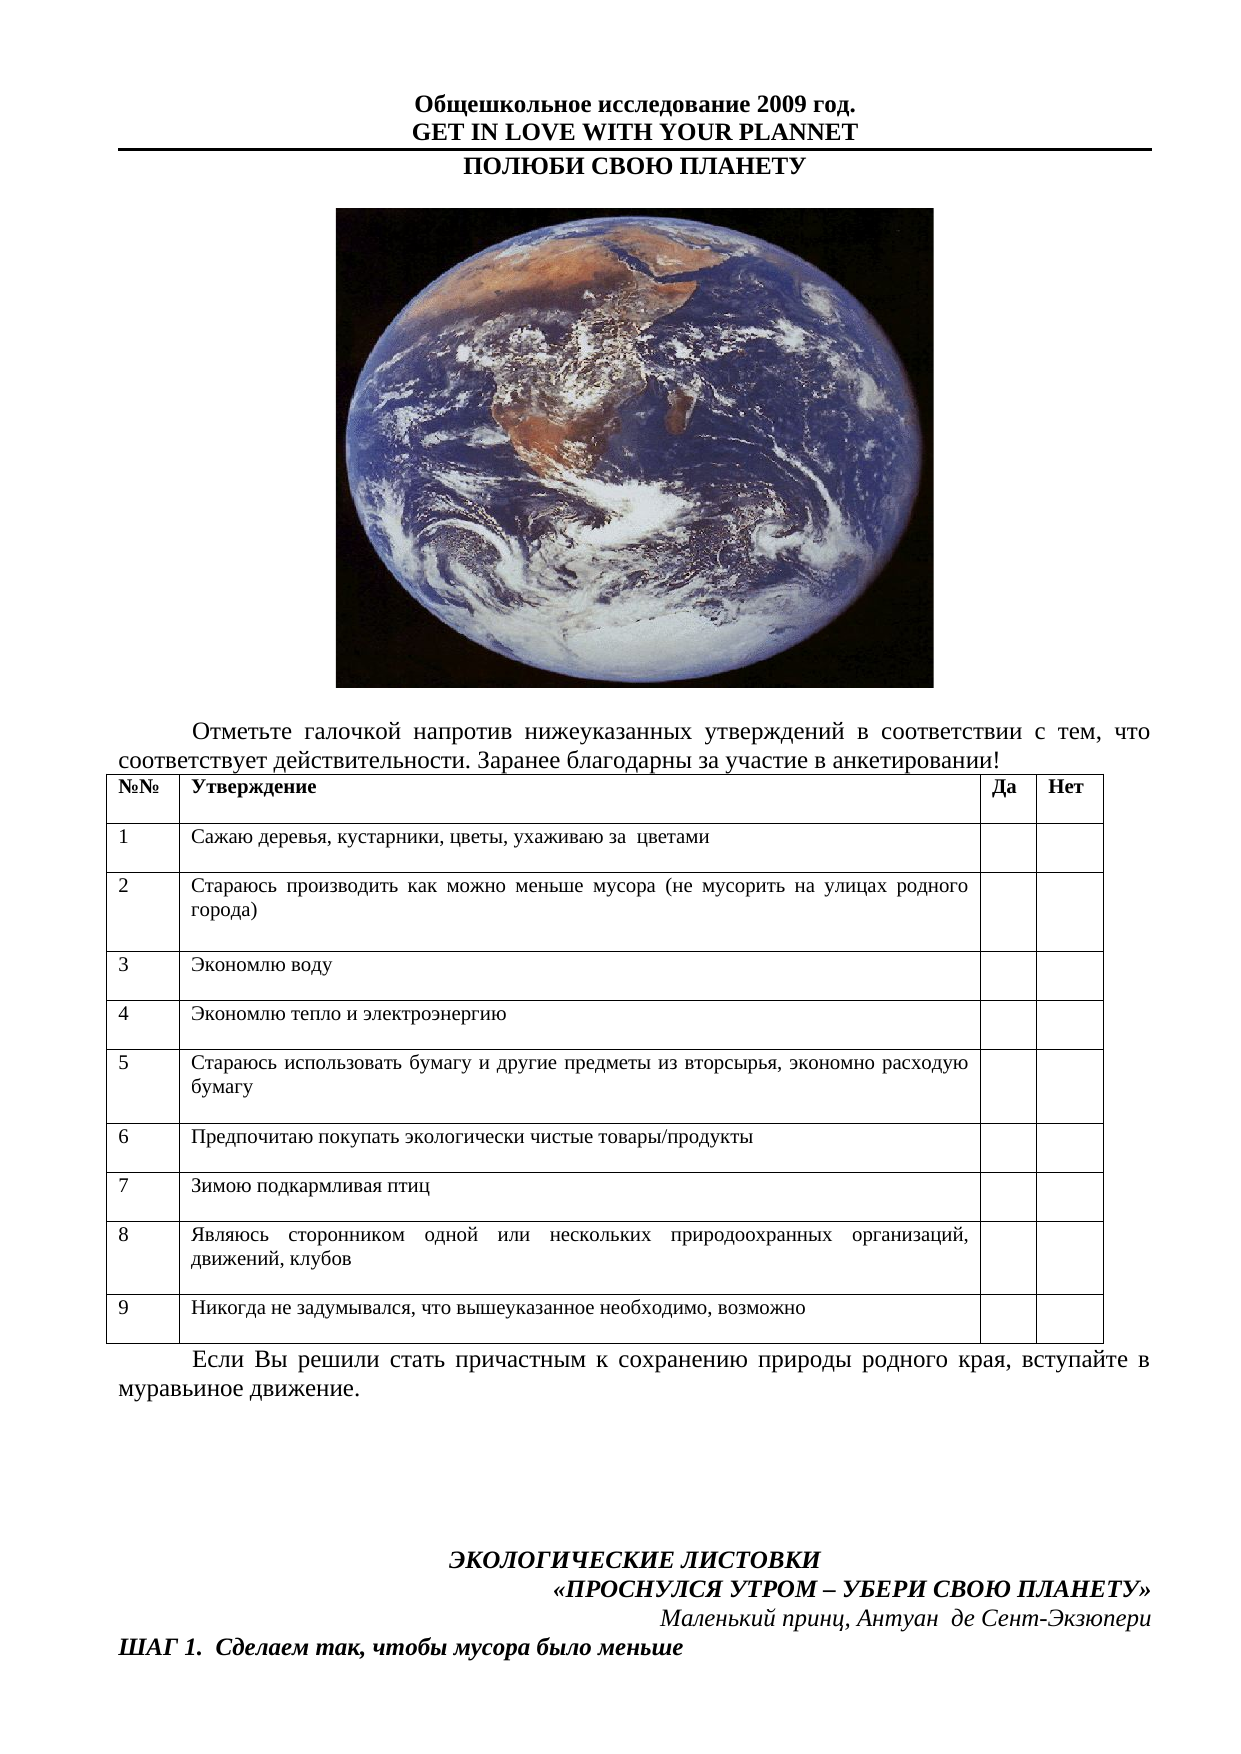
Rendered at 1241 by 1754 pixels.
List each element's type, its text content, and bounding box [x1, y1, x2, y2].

table_cell [981, 1050, 1036, 1122]
table_header №№ [107, 775, 179, 823]
text GET IN LOVE WITH YOUR PLANNET [118, 117, 1152, 148]
table_cell [981, 1222, 1036, 1294]
text Если Вы решили стать причастным к сохранению природы родного края, вступайте в муравьиное движение. [118, 1344, 1152, 1402]
table_header Утверждение [180, 775, 980, 823]
table_cell Никогда не задумывался, что вышеуказанное необходимо, возможно [180, 1295, 980, 1343]
text ПОЛЮБИ СВОЮ ПЛАНЕТУ [118, 151, 1152, 180]
table_cell 3 [107, 952, 179, 1000]
table_cell [981, 1295, 1036, 1343]
table_cell 7 [107, 1173, 179, 1221]
table_cell Экономлю тепло и электроэнергию [180, 1001, 980, 1049]
table_cell [981, 1001, 1036, 1049]
text Маленький принц, Антуан де Сент-Экзюпери [118, 1603, 1152, 1632]
table_cell [981, 1124, 1036, 1172]
table_cell Стараюсь использовать бумагу и другие предметы из вторсырья, экономно расходую бумагу [180, 1050, 980, 1122]
table_cell 4 [107, 1001, 179, 1049]
picture [335, 208, 934, 688]
table_cell Зимою подкармливая птиц [180, 1173, 980, 1221]
table_cell Стараюсь производить как можно меньше мусора (не мусорить на улицах родного города) [180, 873, 980, 951]
table_cell [1037, 1124, 1103, 1172]
table_cell [1037, 1050, 1103, 1122]
text ЭКОЛОГИЧЕСКИЕ ЛИСТОВКИ [118, 1546, 1152, 1574]
table_cell 8 [107, 1222, 179, 1294]
table_cell 1 [107, 824, 179, 872]
table_cell [1037, 1173, 1103, 1221]
table_cell 5 [107, 1050, 179, 1122]
table_header Да [981, 775, 1036, 823]
table_cell [981, 952, 1036, 1000]
table_cell [1037, 1295, 1103, 1343]
table_cell Предпочитаю покупать экологически чистые товары/продукты [180, 1124, 980, 1172]
table_cell 6 [107, 1124, 179, 1172]
text ШАГ 1. Сделаем так, чтобы мусора было меньше [118, 1632, 1152, 1661]
table_cell Являюсь сторонником одной или нескольких природоохранных организаций, движений, клубов [180, 1222, 980, 1294]
table_cell [981, 824, 1036, 872]
table_cell 9 [107, 1295, 179, 1343]
table_cell 2 [107, 873, 179, 951]
table_cell [1037, 873, 1103, 951]
table_cell [1037, 1222, 1103, 1294]
table_cell [1037, 824, 1103, 872]
table_cell [1037, 1001, 1103, 1049]
table_cell Экономлю воду [180, 952, 980, 1000]
text Общешкольное исследование 2009 год. [118, 89, 1152, 117]
table_cell [981, 1173, 1036, 1221]
table_header Нет [1037, 775, 1103, 823]
table_cell Сажаю деревья, кустарники, цветы, ухаживаю за цветами [180, 824, 980, 872]
table_cell [981, 873, 1036, 951]
text «ПРОСНУЛСЯ УТРОМ – УБЕРИ СВОЮ ПЛАНЕТУ» [118, 1574, 1152, 1603]
table_cell [1037, 952, 1103, 1000]
text Отметьте галочкой напротив нижеуказанных утверждений в соответствии с тем, что соответствует действительности. Заранее благодарны за участие в анкетировании! [118, 716, 1152, 773]
